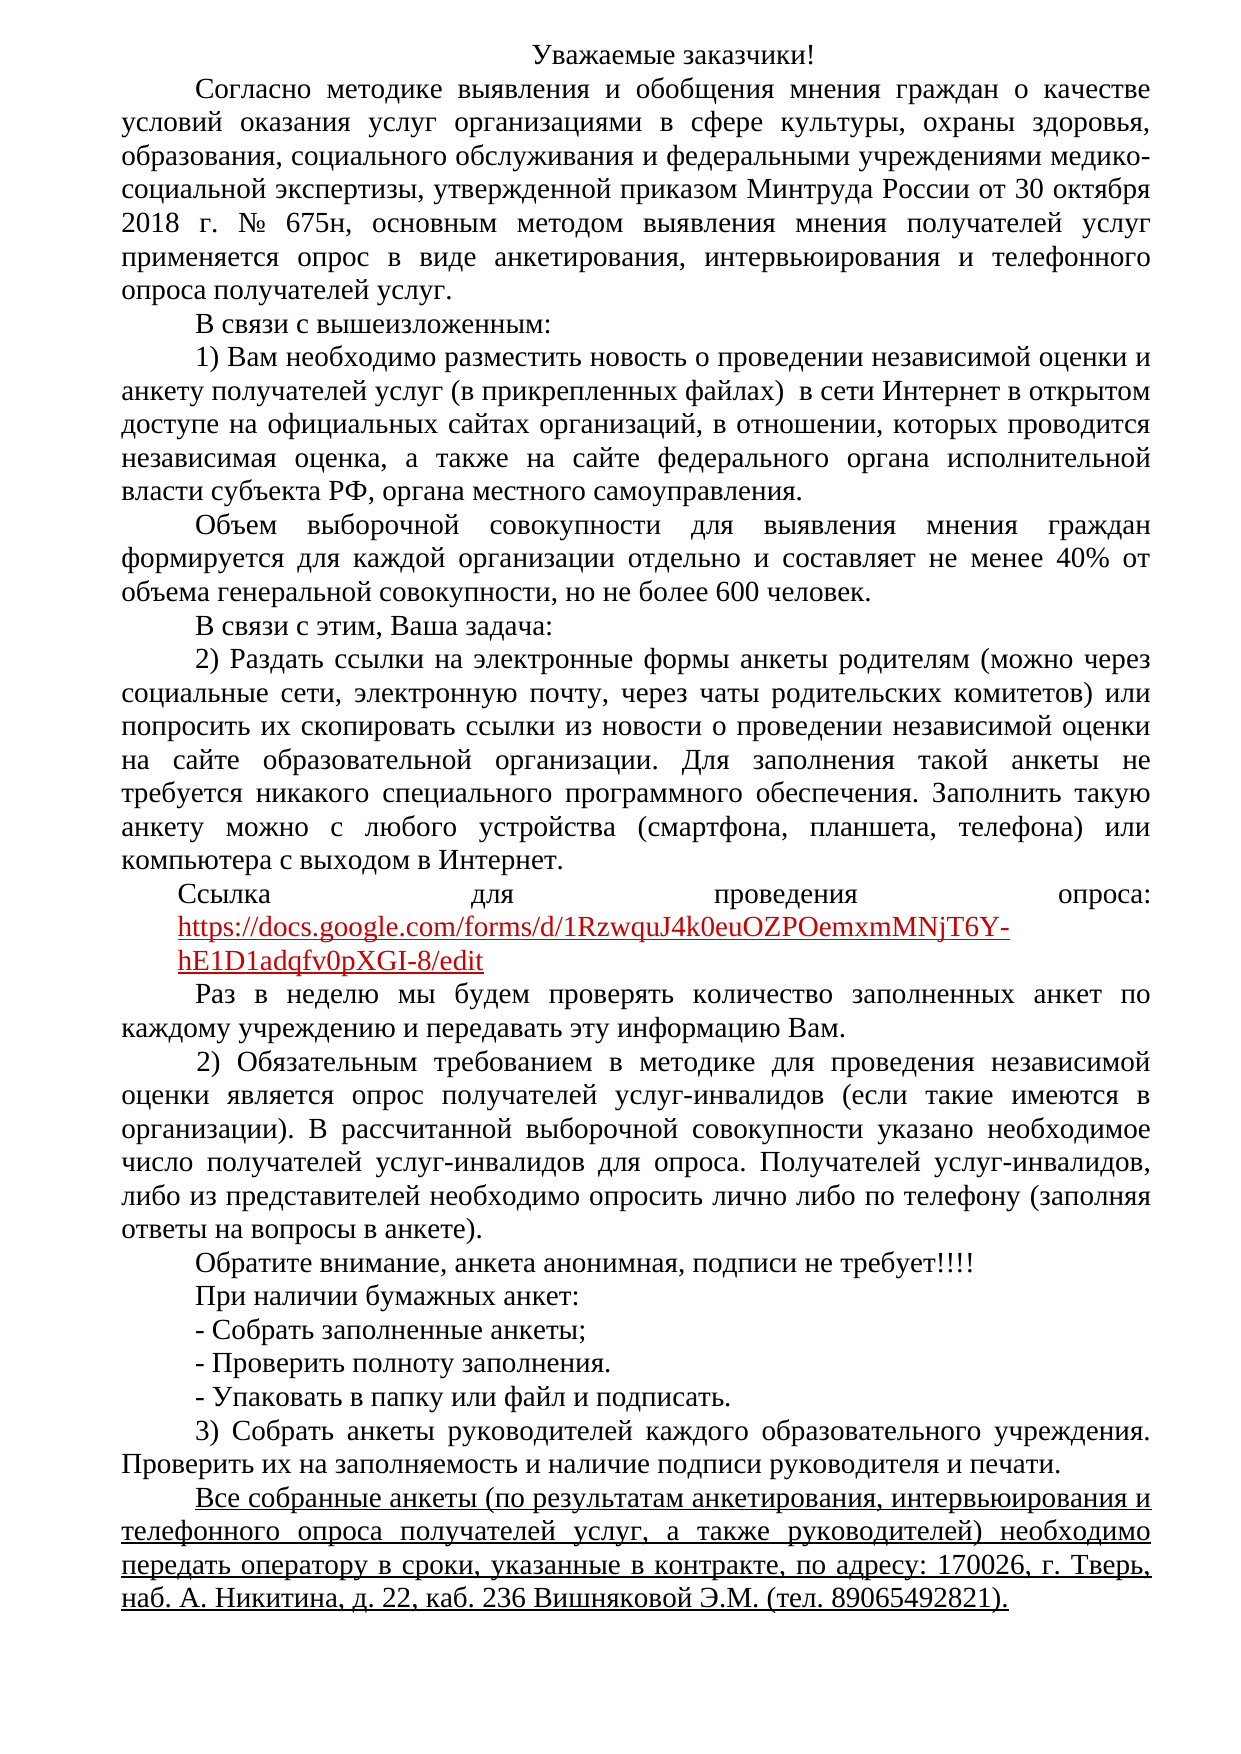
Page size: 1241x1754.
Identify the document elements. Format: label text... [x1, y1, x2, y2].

text Раз в неделю мы будем проверять количество заполненных анкет по каждому учреждению и передавать эту информацию Вам. [121, 977, 1152, 1044]
text В связи с вышеизложенным: [121, 306, 1152, 339]
list При наличии бумажных анкет: [121, 1278, 1152, 1312]
list Все собранные анкеты (по результатам анкетирования, интервьюирования и телефонного опроса получателей услуг, а также руководителей) необходимо передать оператору в сроки, указанные в контракте, по адресу: . Тверь, наб. А. Никитина, д. 22, каб. 236 Вишняковой Э.М. (тел. 89065492821). [121, 1480, 1152, 1576]
list 3) Собрать анкеты руководителей каждого образовательного учреждения. Проверить их на заполняемость и наличие подписи руководителя и печати. [121, 1413, 1152, 1480]
text 2) Раздать ссылки на электронные формы анкеты родителям (можно через социальные сети, электронную почту, через чаты родительских комитетов) или попросить их скопировать ссылки из новости о проведении независимой оценки на сайте образовательной организации. Для заполнения такой анкеты не требуется никакого специального программного обеспечения. Заполнить такую анкету можно с любого устройства (смартфона, планшета, телефона) или компьютера с выходом в Интернет. [121, 641, 1152, 876]
list Все собранные анкеты (по результатам анкетирования, интервьюирования и телефонного опроса получателей услуг, а также руководителей) необходимо передать оператору в сроки, указанные в контракте, по адресу: . Тверь, наб. А. Никитина, д. 22, каб. 236 Вишняковой Э.М. (тел. 89065492821). [121, 1578, 1152, 1614]
list 2) Обязательным требованием в методике для проведения независимой оценки является опрос получателей услуг-инвалидов (если такие имеются в организации). В рассчитанной выборочной совокупности указано необходимое число получателей услуг-инвалидов для опроса. Получателей услуг-инвалидов, либо из представителей необходимо опросить лично либо по телефону (заполняя ответы на вопросы в анкете). [121, 1044, 1152, 1245]
text Согласно методике выявления и обобщения мнения граждан о качестве условий оказания услуг организациями в сфере культуры, охраны здоровья, образования, социального обслуживания и федеральными учреждениями медико-социальной экспертизы, утвержденной приказом Минтруда России от 30 октября . № 675н, основным методом выявления мнения получателей услуг применяется опрос в виде анкетирования, интервьюирования и телефонного опроса получателей услуг. [121, 71, 1152, 306]
text Уважаемые заказчики! [121, 37, 1152, 71]
list - Собрать заполненные анкеты; [121, 1312, 1152, 1346]
text В связи с этим, Ваша задача: [121, 608, 1152, 641]
list - Проверить полноту заполнения. [121, 1346, 1152, 1379]
text Ссылка для проведения опроса: https://docs.google.com/forms/d/1RzwquJ4k0euOZPOemxmMNjT6Y-hE1D1adqfv0pXGI-8/edit [177, 876, 1152, 977]
text 1) Вам необходимо разместить новость о проведении независимой оценки и анкету получателей услуг (в прикрепленных файлах) в сети Интернет в открытом доступе на официальных сайтах организаций, в отношении, которых проводится независимая оценка, а также на сайте федерального органа исполнительной власти субъекта РФ, органа местного самоуправления. [121, 339, 1152, 507]
list Обратите внимание, анкета анонимная, подписи не требует!!!! [121, 1245, 1152, 1278]
text Объем выборочной совокупности для выявления мнения граждан формируется для каждой организации отдельно и составляет не менее 40% от объема генеральной совокупности, но не более 600 человек. [121, 507, 1152, 608]
list - Упаковать в папку или файл и подписать. [121, 1379, 1152, 1413]
